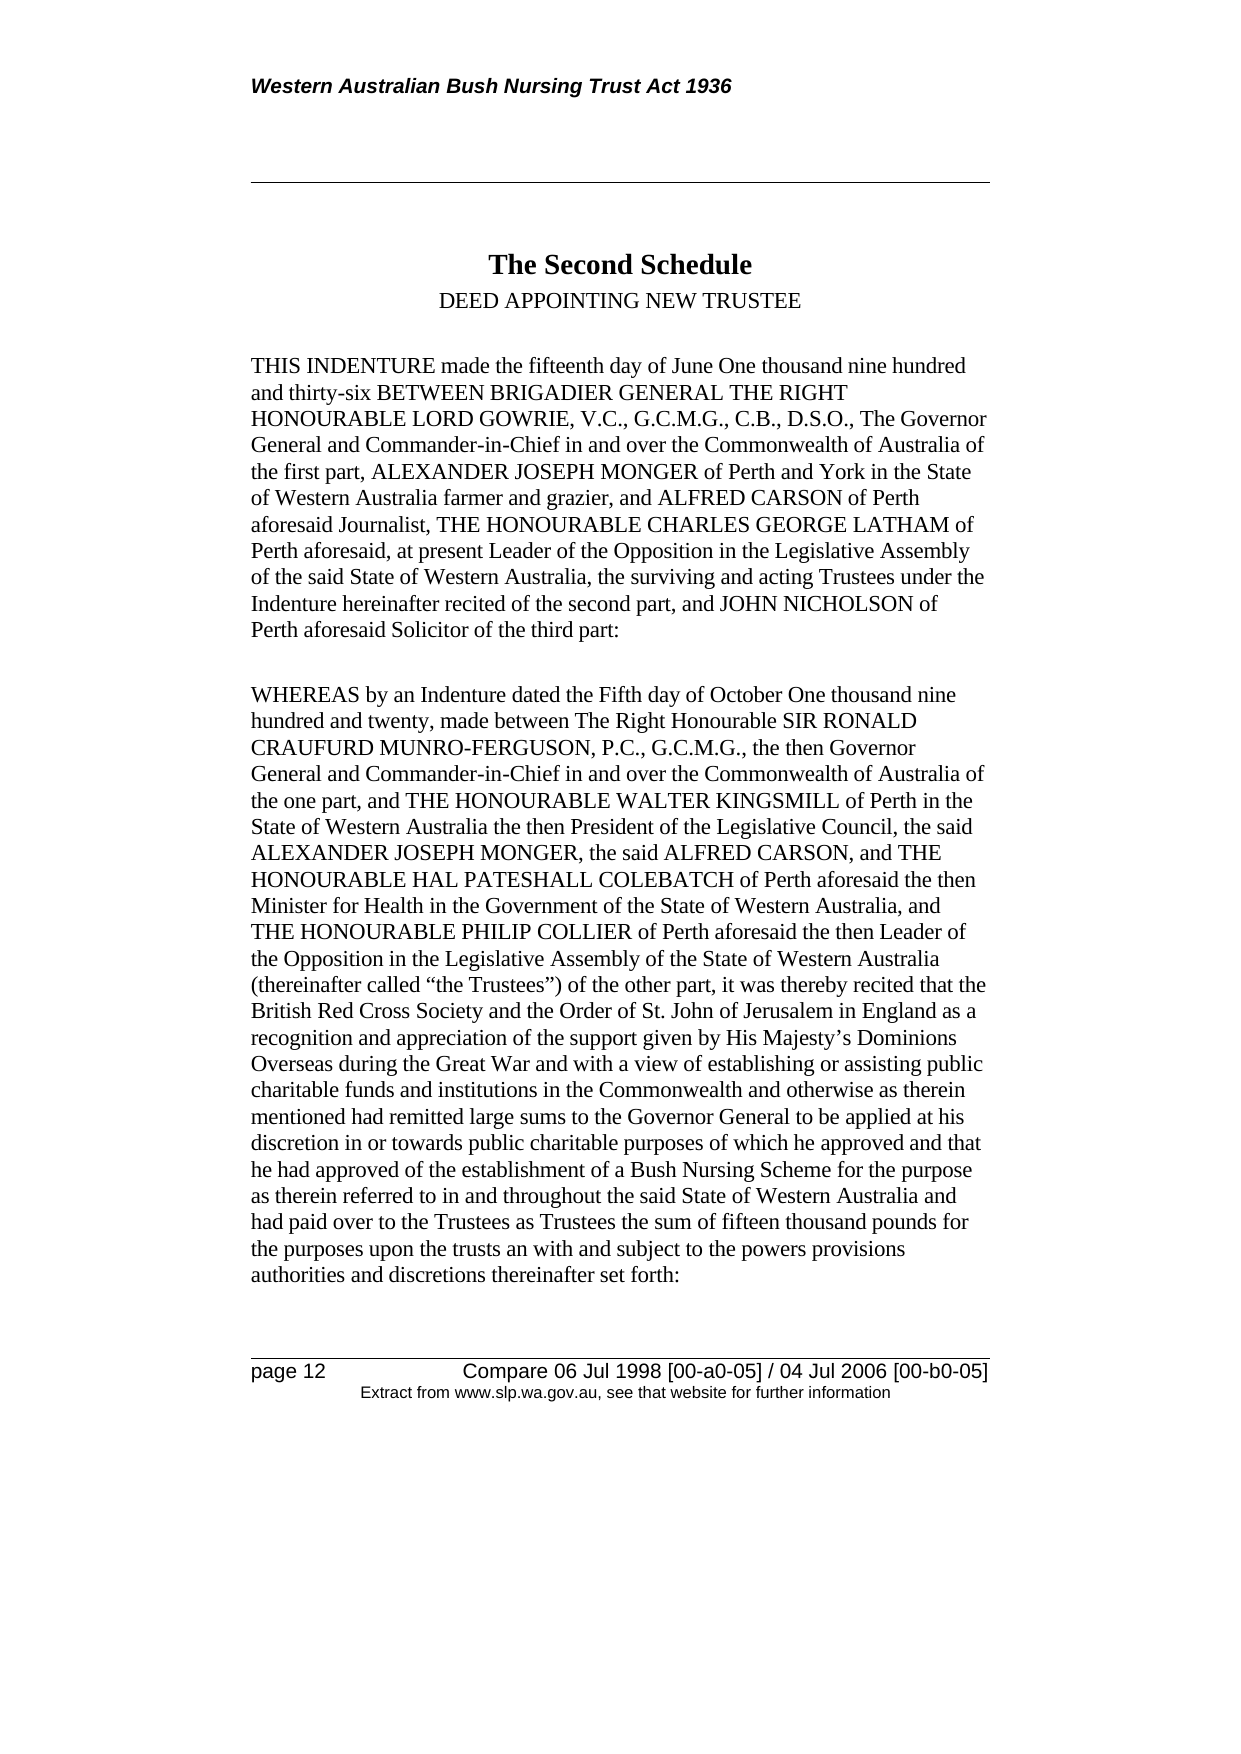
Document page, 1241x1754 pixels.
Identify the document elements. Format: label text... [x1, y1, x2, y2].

text DEED APPOINTING NEW TRUSTEE [251, 287, 990, 314]
text THIS INDENTURE made the fifteenth day of June One thousand nine hundred and thirty-six BETWEEN BRIGADIER GENERAL THE RIGHT HONOURABLE LORD GOWRIE, V.C., G.C.M.G., C.B., D.S.O., The Governor General and Commander-in-Chief in and over the Commonwealth of Australia of the first part, ALEXANDER JOSEPH MONGER of Perth and York in the State of Western Australia farmer and grazier, and ALFRED CARSON of Perth aforesaid Journalist, THE HONOURABLE CHARLES GEORGE LATHAM of Perth aforesaid, at present Leader of the Opposition in the Legislative Assembly of the said State of Western Australia, the surviving and acting Trustees under the Indenture hereinafter recited of the second part, and JOHN NICHOLSON of Perth aforesaid Solicitor of the third part: [251, 352, 990, 642]
subtitle The Second Schedule [251, 247, 990, 281]
text WHEREAS by an Indenture dated the Fifth day of October One thousand nine hundred and twenty, made between The Right Honourable SIR RONALD CRAUFURD MUNRO-FERGUSON, P.C., G.C.M.G., the then Governor General and Commander-in-Chief in and over the Commonwealth of Australia of the one part, and THE HONOURABLE WALTER KINGSMILL of Perth in the State of Western Australia the then President of the Legislative Council, the said ALEXANDER JOSEPH MONGER, the said ALFRED CARSON, and THE HONOURABLE HAL PATESHALL COLEBATCH of Perth aforesaid the then Minister for Health in the Government of the State of Western Australia, and THE HONOURABLE PHILIP COLLIER of Perth aforesaid the then Leader of the Opposition in the Legislative Assembly of the State of Western Australia (thereinafter called “the Trustees”) of the other part, it was thereby recited that the British Red Cross Society and the Order of St. John of Jerusalem in England as a recognition and appreciation of the support given by His Majesty’s Dominions Overseas during the Great War and with a view of establishing or assisting public charitable funds and institutions in the Commonwealth and otherwise as therein mentioned had remitted large sums to the Governor General to be applied at his discretion in or towards public charitable purposes of which he approved and that he had approved of the establishment of a Bush Nursing Scheme for the purpose as therein referred to in and throughout the said State of Western Australia and had paid over to the Trustees as Trustees the sum of fifteen thousand pounds for the purposes upon the trusts an with and subject to the powers provisions authorities and discretions thereinafter set forth: [251, 681, 990, 1287]
